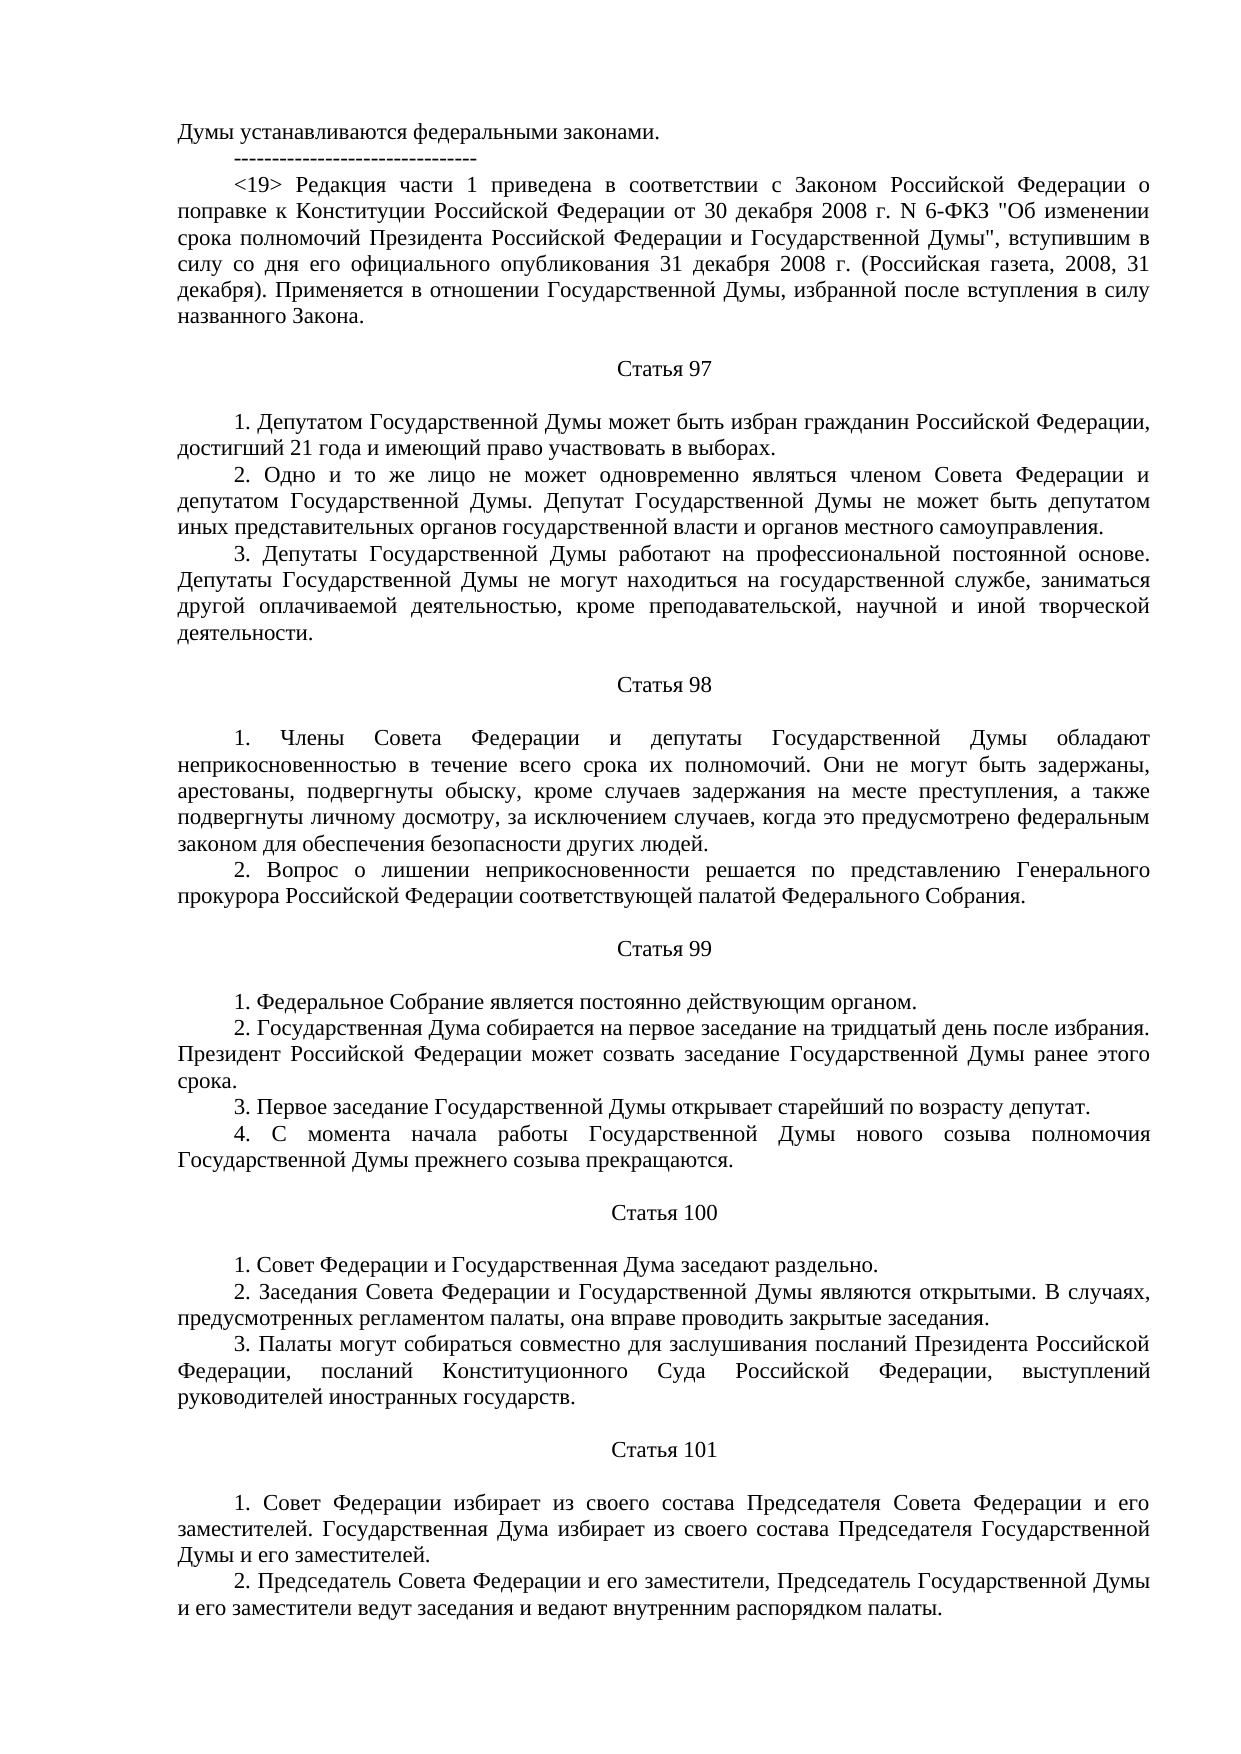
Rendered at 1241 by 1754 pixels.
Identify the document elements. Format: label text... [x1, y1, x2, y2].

text 1. Члены Совета Федерации и депутаты Государственной Думы обладают неприкосновенностью в течение всего срока их полномочий. Они не могут быть задержаны, арестованы, подвергнуты обыску, кроме случаев задержания на месте преступления, а также подвергнуты личному досмотру, за исключением случаев, когда это предусмотрено федеральным законом для обеспечения безопасности других людей. [177, 724, 1152, 856]
text 3. Палаты могут собираться совместно для заслушивания посланий Президента Российской Федерации, посланий Конституционного Суда Российской Федерации, выступлений руководителей иностранных государств. [177, 1330, 1152, 1409]
text 4. С момента начала работы Государственной Думы нового созыва полномочия Государственной Думы прежнего созыва прекращаются. [177, 1119, 1152, 1172]
text 1. Депутатом Государственной Думы может быть избран гражданин Российской Федерации, достигший 21 года и имеющий право участвовать в выборах. [177, 408, 1152, 461]
text 2. Заседания Совета Федерации и Государственной Думы являются открытыми. В случаях, предусмотренных регламентом палаты, она вправе проводить закрытые заседания. [177, 1278, 1152, 1330]
text 2. Председатель Совета Федерации и его заместители, Председатель Государственной Думы и его заместители ведут заседания и ведают внутренним распорядком палаты. [177, 1568, 1152, 1620]
text Статья 97 [177, 355, 1152, 382]
text <19> Редакция части 1 приведена в соответствии с Законом Российской Федерации о поправке к Конституции Российской Федерации от 30 декабря 2008 г. N 6-ФКЗ "Об изменении срока полномочий Президента Российской Федерации и Государственной Думы", вступившим в силу со дня его официального опубликования 31 декабря 2008 г. (Российская газета, 2008, 31 декабря). Применяется в отношении Государственной Думы, избранной после вступления в силу названного Закона. [177, 171, 1152, 329]
text 1. Федеральное Собрание является постоянно действующим органом. [177, 988, 1152, 1014]
text 1. Совет Федерации избирает из своего состава Председателя Совета Федерации и его заместителей. Государственная Дума избирает из своего состава Председателя Государственной Думы и его заместителей. [177, 1488, 1152, 1568]
text 2. Вопрос о лишении неприкосновенности решается по представлению Генерального прокурора Российской Федерации соответствующей палатой Федерального Собрания. [177, 856, 1152, 909]
text 3. Первое заседание Государственной Думы открывает старейший по возрасту депутат. [177, 1093, 1152, 1119]
text Статья 99 [177, 935, 1152, 961]
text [177, 118, 1152, 144]
text 3. Депутаты Государственной Думы работают на профессиональной постоянной основе. Депутаты Государственной Думы не могут находиться на государственной службе, заниматься другой оплачиваемой деятельностью, кроме преподавательской, научной и иной творческой деятельности. [177, 540, 1152, 645]
text Статья 98 [177, 672, 1152, 698]
text Статья 101 [177, 1436, 1152, 1462]
text 2. Одно и то же лицо не может одновременно являться членом Совета Федерации и депутатом Государственной Думы. Депутат Государственной Думы не может быть депутатом иных представительных органов государственной власти и органов местного самоуправления. [177, 461, 1152, 540]
text 1. Совет Федерации и Государственная Дума заседают раздельно. [177, 1251, 1152, 1278]
text -------------------------------- [177, 144, 1152, 171]
text Статья 100 [177, 1199, 1152, 1225]
text 2. Государственная Дума собирается на первое заседание на тридцатый день после избрания. Президент Российской Федерации может созвать заседание Государственной Думы ранее этого срока. [177, 1014, 1152, 1093]
